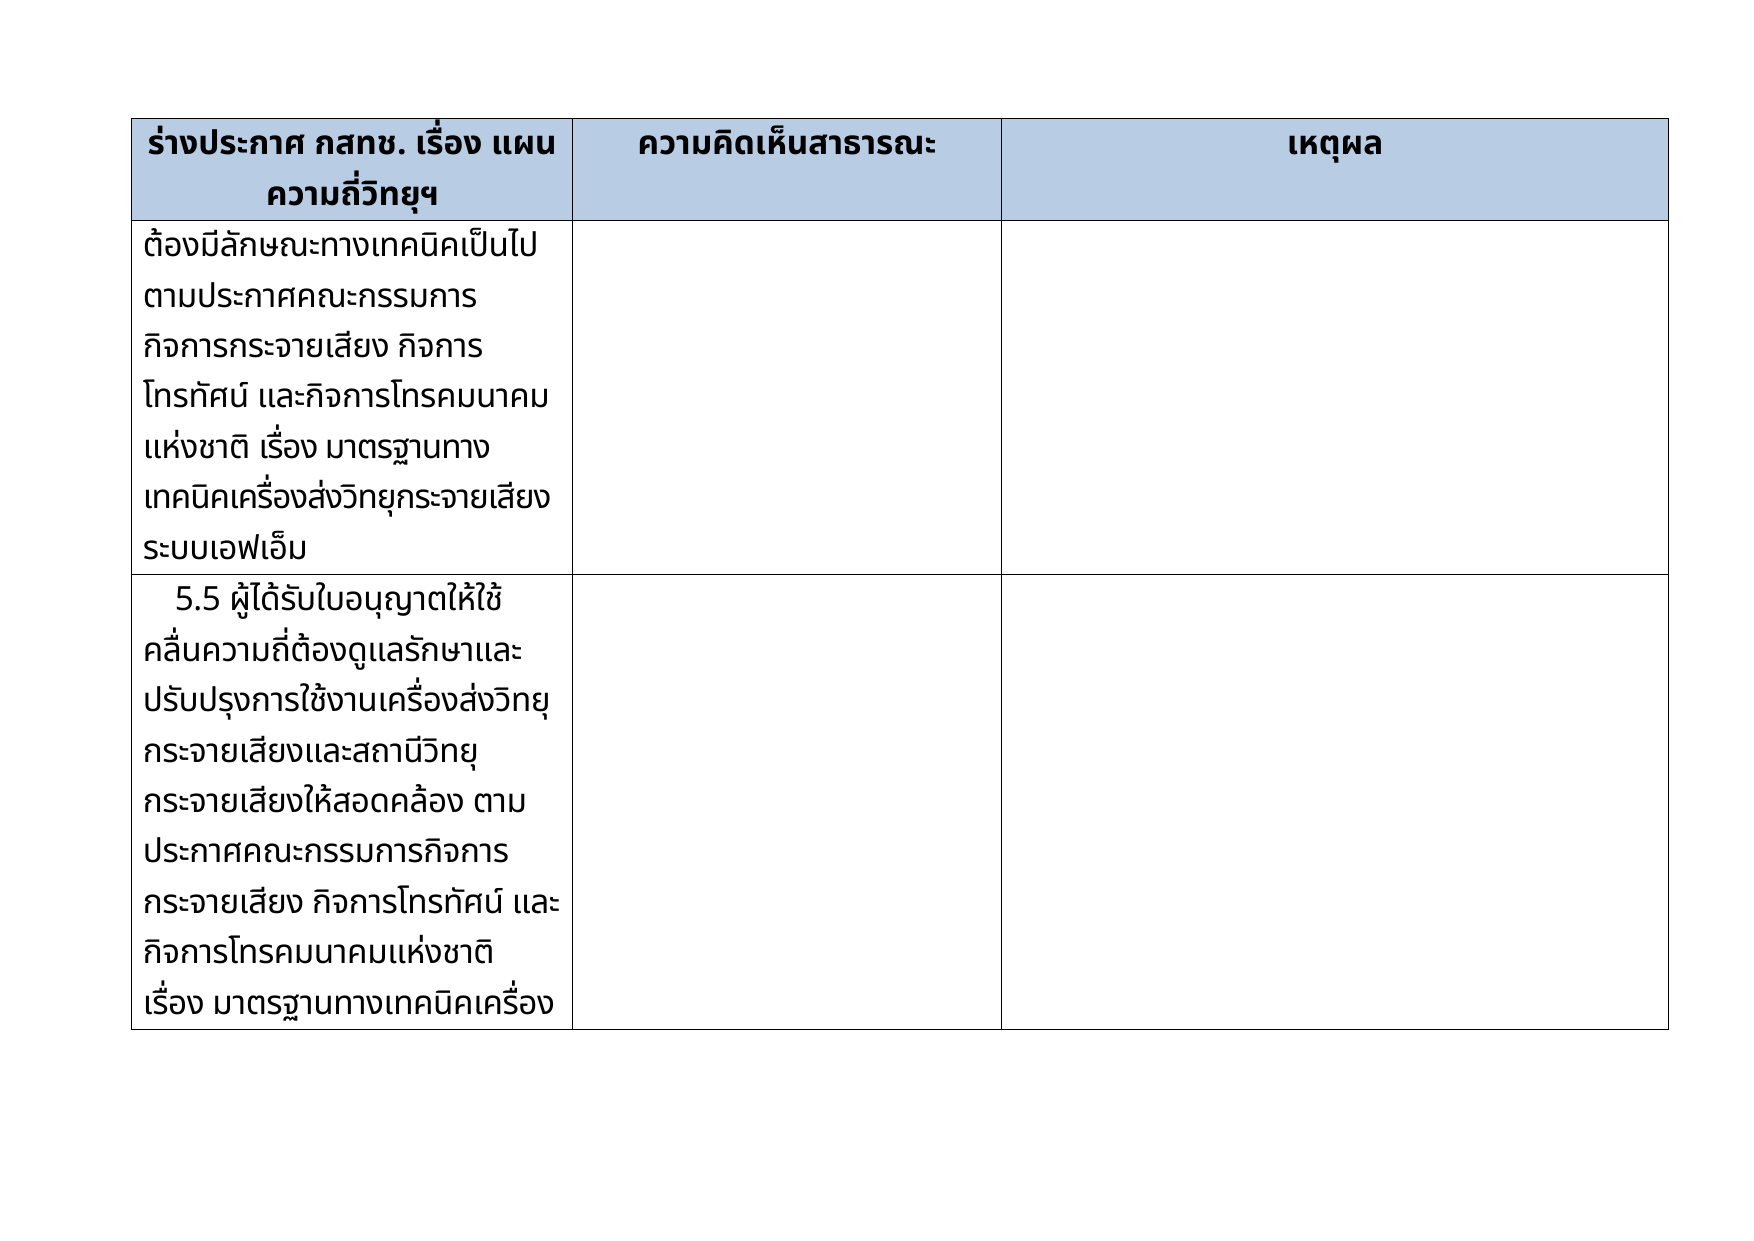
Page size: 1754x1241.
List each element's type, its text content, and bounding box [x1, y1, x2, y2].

table_cell [573, 575, 1001, 1029]
table_cell [1002, 575, 1668, 1029]
table_header ความคิดเห็นสาธารณะ [573, 119, 1001, 220]
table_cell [132, 575, 572, 1029]
table_header เหตุผล [1002, 119, 1668, 220]
table_header ร่างประกาศ กสทช. เรื่อง แผนความถี่วิทยุฯ [132, 119, 572, 220]
table_cell [1002, 221, 1668, 574]
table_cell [132, 221, 572, 574]
table_cell [573, 221, 1001, 574]
